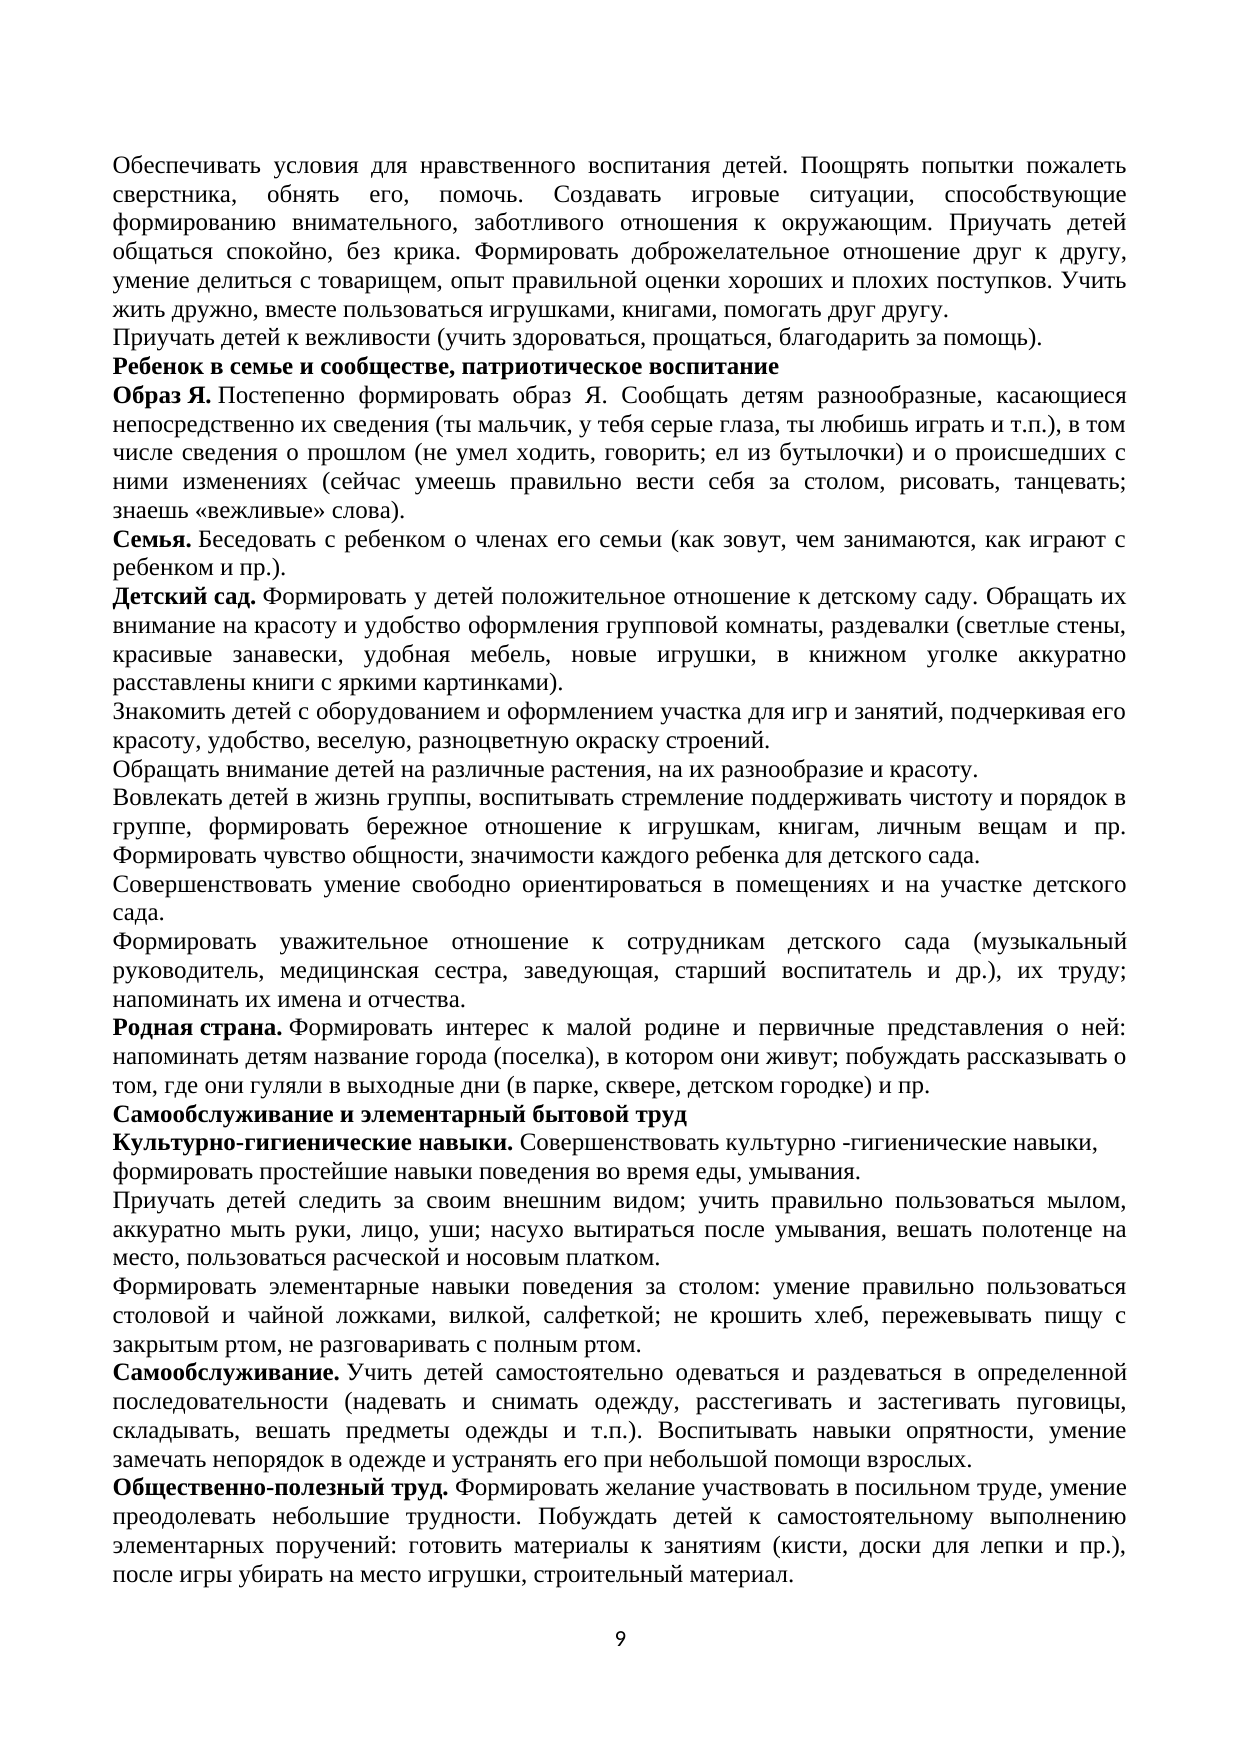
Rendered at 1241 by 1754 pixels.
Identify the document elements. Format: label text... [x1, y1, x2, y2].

text Родная страна. Формировать интерес к малой родине и первичные представления о ней: напоминать детям название города (поселка), в котором они живут; побуждать рассказывать о том, где они гуляли в выходные дни (в парке, сквере, детском городке) и пр. [112, 1012, 1128, 1099]
text Детский сад. Формировать у детей положительное отношение к детскому саду. Обращать их внимание на красоту и удобство оформления групповой комнаты, раздевалки (светлые стены, красивые занавески, удобная мебель, новые игрушки, в книжном уголке аккуратно расставлены книги с яркими картинками). [112, 581, 1128, 696]
text Самообслуживание и элементарный бытовой труд [112, 1099, 1128, 1127]
text Совершенствовать умение свободно ориентироваться в помещениях и на участке детского сада. [112, 869, 1128, 926]
text Вовлекать детей в жизнь группы, воспитывать стремление поддерживать чистоту и порядок в группе, формировать бережное отношение к игрушкам, книгам, личным вещам и пр. Формировать чувство общности, значимости каждого ребенка для детского сада. [112, 782, 1128, 869]
text Приучать детей к вежливости (учить здороваться, прощаться, благодарить за помощь). [112, 322, 1128, 351]
text Обращать внимание детей на различные растения, на их разнообразие и красоту. [112, 754, 1128, 782]
text Образ Я. Постепенно формировать образ Я. Сообщать детям разнообразные, касающиеся непосредственно их сведения (ты мальчик, у тебя серые глаза, ты любишь играть и т.п.), в том числе сведения о прошлом (не умел ходить, говорить; ел из бутылочки) и о происшедших с ними изменениях (сейчас умеешь правильно вести себя за столом, рисовать, танцевать; знаешь «вежливые» слова). [112, 380, 1128, 524]
text Культурно-гигиенические навыки. Совершенствовать культурно -гигиенические навыки, формировать простейшие навыки поведения во время еды, умывания. [112, 1127, 1128, 1185]
text Ребенок в семье и сообществе, патриотическое воспитание [112, 351, 1128, 380]
text Знакомить детей с оборудованием и оформлением участка для игр и занятий, подчеркивая его красоту, удобство, веселую, разноцветную окраску строений. [112, 696, 1128, 754]
text Самообслуживание. Учить детей самостоятельно одеваться и раздеваться в определенной последовательности (надевать и снимать одежду, расстегивать и застегивать пуговицы, складывать, вешать предметы одежды и т.п.). Воспитывать навыки опрятности, умение замечать непорядок в одежде и устранять его при небольшой помощи взрослых. [112, 1357, 1128, 1472]
text Формировать элементарные навыки поведения за столом: умение правильно пользоваться столовой и чайной ложками, вилкой, салфеткой; не крошить хлеб, пережевывать пищу с закрытым ртом, не разговаривать с полным ртом. [112, 1271, 1128, 1357]
text Семья. Беседовать с ребенком о членах его семьи (как зовут, чем занимаются, как играют с ребенком и пр.). [112, 524, 1128, 581]
text Обеспечивать условия для нравственного воспитания детей. Поощрять попытки пожалеть сверстника, обнять его, помочь. Создавать игровые ситуации, способствующие формированию внимательного, заботливого отношения к окружающим. Приучать детей общаться спокойно, без крика. Формировать доброжелательное отношение друг к другу, умение делиться с товарищем, опыт правильной оценки хороших и плохих поступков. Учить жить дружно, вместе пользоваться игрушками, книгами, помогать друг другу. [112, 150, 1128, 322]
text Формировать уважительное отношение к сотрудникам детского сада (музыкальный руководитель, медицинская сестра, заведующая, старший воспитатель и др.), их труду; напоминать их имена и отчества. [112, 926, 1128, 1012]
text Общественно-полезный труд. Формировать желание участвовать в посильном труде, умение преодолевать небольшие трудности. Побуждать детей к самостоятельному выполнению элементарных поручений: готовить материалы к занятиям (кисти, доски для лепки и пр.), после игры убирать на место игрушки, строительный материал. [112, 1472, 1128, 1587]
text Приучать детей следить за своим внешним видом; учить правильно пользоваться мылом, аккуратно мыть руки, лицо, уши; насухо вытираться после умывания, вешать полотенце на место, пользоваться расческой и носовым платком. [112, 1185, 1128, 1271]
